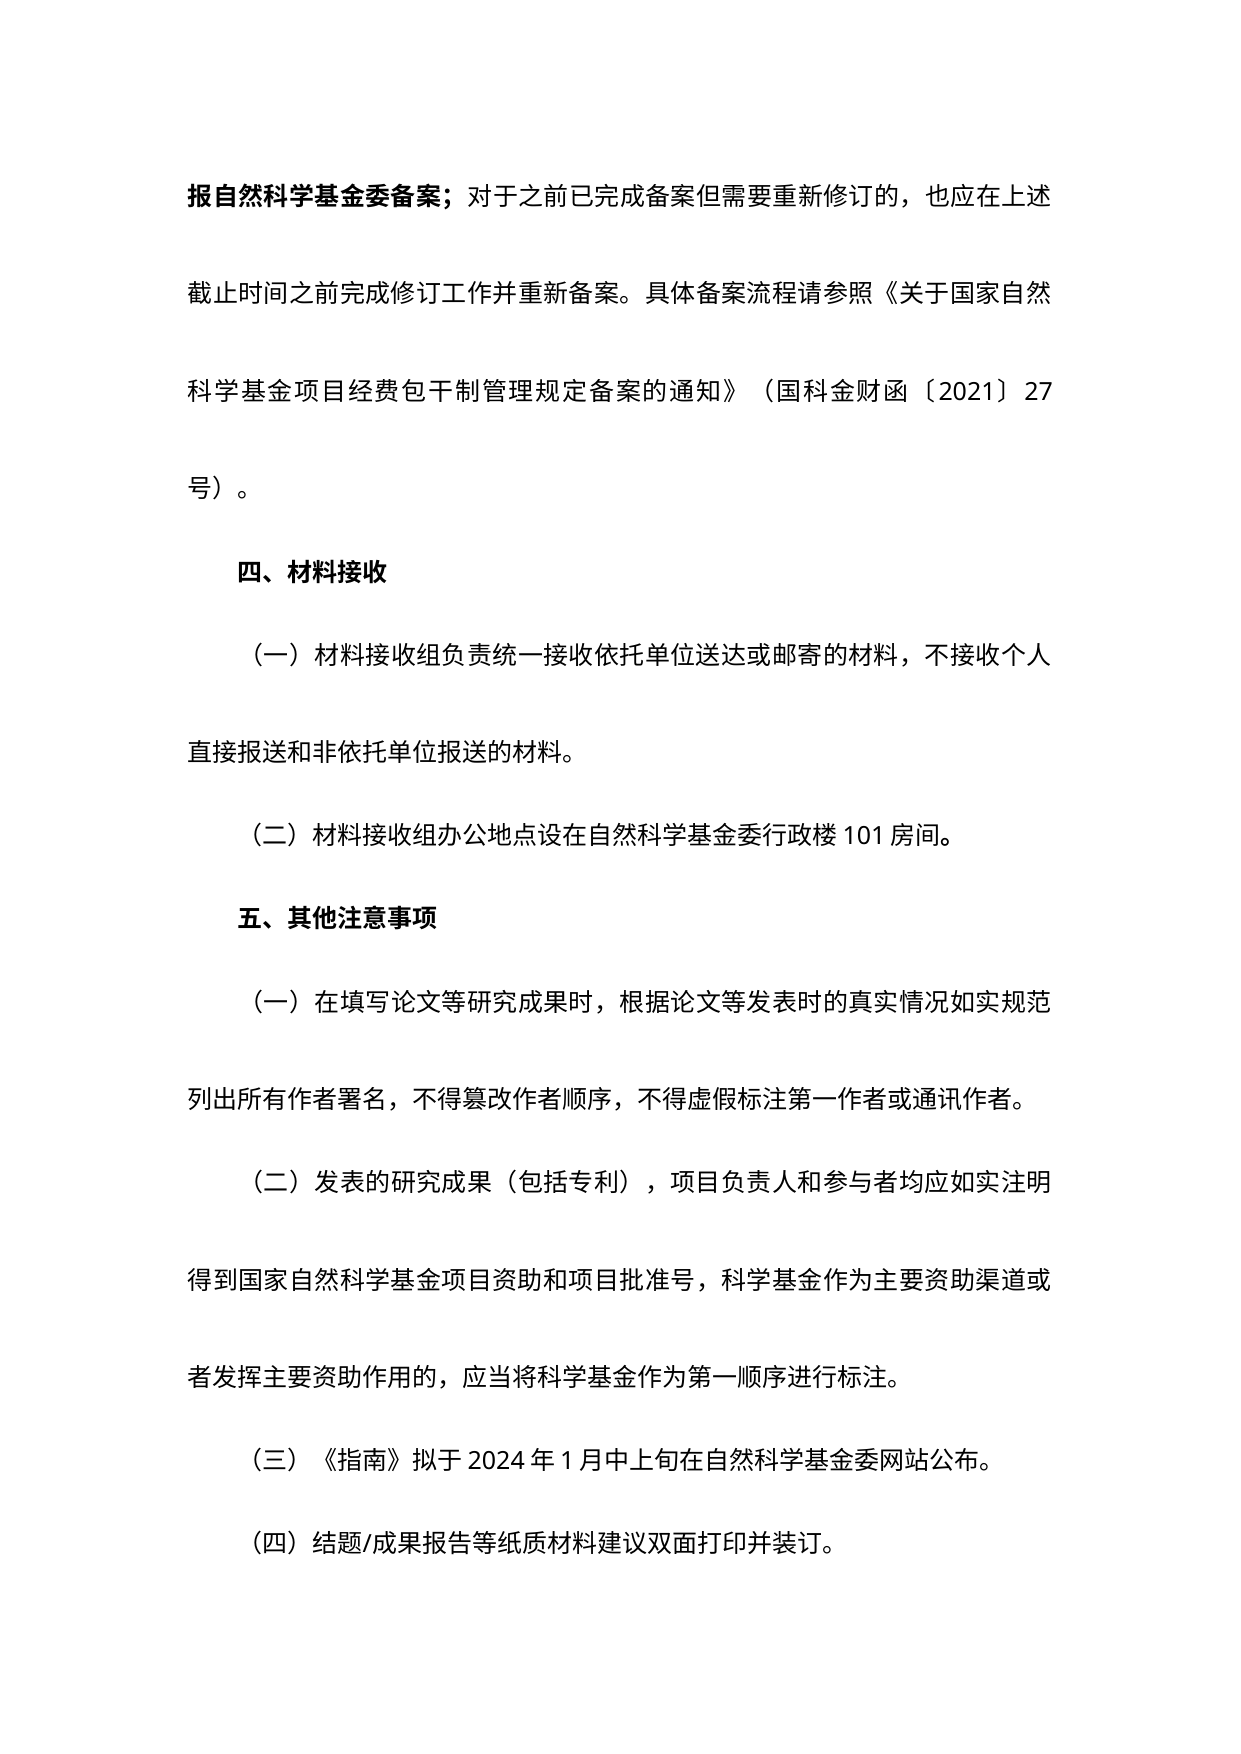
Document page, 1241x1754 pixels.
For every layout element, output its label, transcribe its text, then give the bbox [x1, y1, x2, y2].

text （四）结题/成果报告等纸质材料建议双面打印并装订。 [187, 1509, 1053, 1574]
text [187, 162, 1053, 519]
text （一）材料接收组负责统一接收依托单位送达或邮寄的材料，不接收个人直接报送和非依托单位报送的材料。 [187, 621, 1053, 783]
text （二）发表的研究成果（包括专利），项目负责人和参与者均应如实注明得到国家自然科学基金项目资助和项目批准号，科学基金作为主要资助渠道或者发挥主要资助作用的，应当将科学基金作为第一顺序进行标注。 [187, 1148, 1053, 1408]
text 四、材料接收 [187, 538, 1053, 603]
text （一）在填写论文等研究成果时，根据论文等发表时的真实情况如实规范列出所有作者署名，不得篡改作者顺序，不得虚假标注第一作者或通讯作者。 [187, 968, 1053, 1130]
text （二）材料接收组办公地点设在自然科学基金委行政楼101房间。 [187, 801, 1053, 866]
text （三）《指南》拟于2024年1月中上旬在自然科学基金委网站公布。 [187, 1426, 1053, 1491]
text 五、其他注意事项 [187, 884, 1053, 949]
